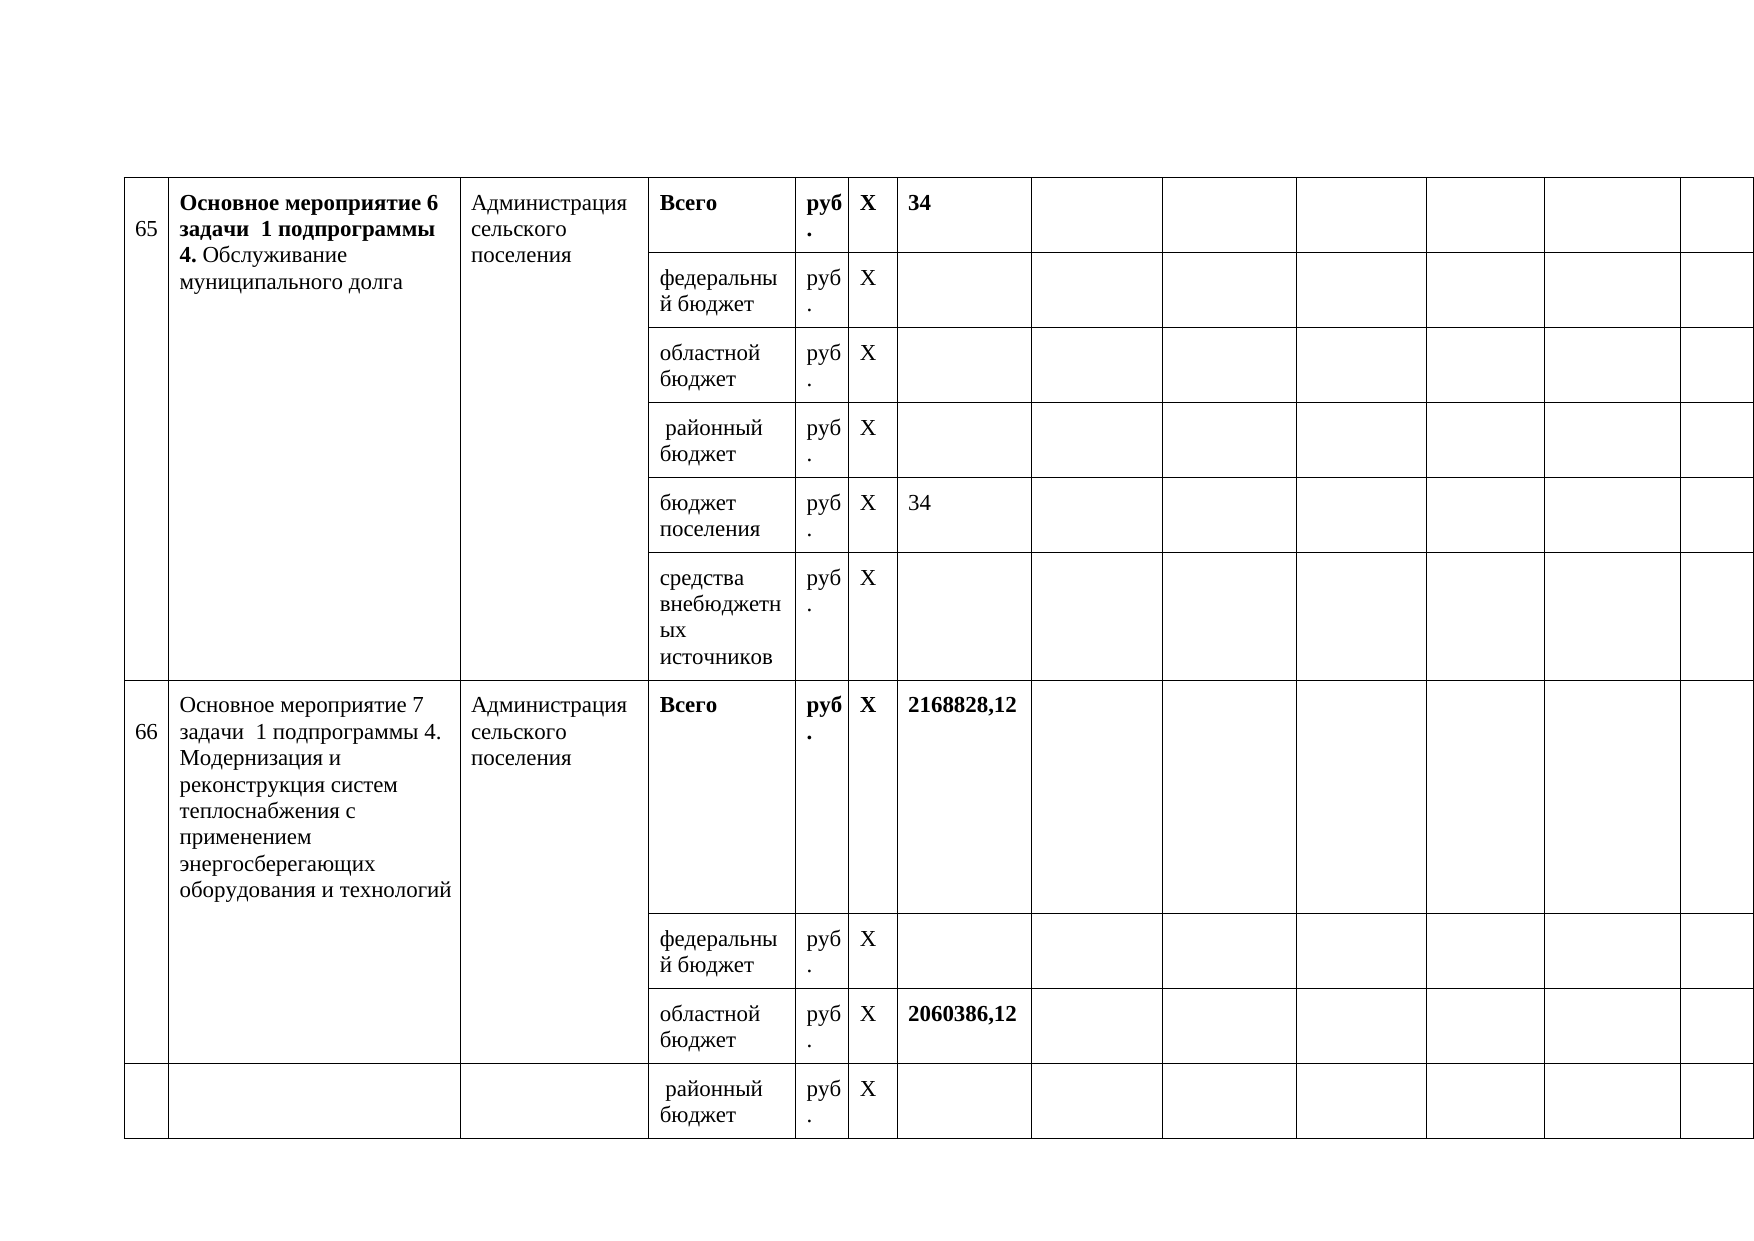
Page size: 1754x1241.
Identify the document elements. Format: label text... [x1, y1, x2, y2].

table_cell [1163, 553, 1296, 680]
table_cell [1032, 478, 1162, 552]
table_cell [1545, 553, 1680, 680]
table_cell [169, 1064, 460, 1138]
table_cell [1163, 253, 1296, 327]
table_cell федеральный бюджет [649, 914, 795, 988]
table_cell [1297, 253, 1426, 327]
table_cell [1163, 328, 1296, 402]
table_cell [1427, 1064, 1544, 1138]
table_cell руб. [796, 328, 848, 402]
table_cell [1163, 478, 1296, 552]
table_cell 34 [898, 178, 1031, 252]
table_cell [1545, 681, 1680, 913]
table_cell [1427, 328, 1544, 402]
table_cell Основное мероприятие 6 задачи 1 подпрограммы 4. Обслуживание муниципального долга [169, 178, 460, 680]
table_cell [1427, 403, 1544, 477]
table_cell [1545, 403, 1680, 477]
table_cell [125, 1064, 168, 1138]
table_cell [461, 1064, 648, 1138]
table_cell 34 [898, 478, 1031, 552]
table_cell [1032, 328, 1162, 402]
table_cell Х [849, 914, 897, 988]
table_cell [898, 403, 1031, 477]
table_cell [1681, 328, 1753, 402]
table_cell [1681, 914, 1753, 988]
table_cell [1163, 914, 1296, 988]
table_cell 65 [125, 178, 168, 680]
table_cell руб. [796, 989, 848, 1063]
table_cell 66 [125, 681, 168, 913]
table_cell Всего [649, 178, 795, 252]
table_cell [1297, 1064, 1426, 1138]
table_cell Х [849, 681, 897, 913]
table_cell руб. [796, 553, 848, 680]
table_cell Х [849, 253, 897, 327]
table_cell [1545, 478, 1680, 552]
table_cell средства внебюджетных источников [649, 553, 795, 680]
table_cell [1163, 1064, 1296, 1138]
table_cell [1163, 681, 1296, 913]
table_cell 2060386,12 [898, 989, 1031, 1063]
table_cell [1297, 178, 1426, 252]
table_cell Х [849, 328, 897, 402]
table_cell Х [849, 178, 897, 252]
table_cell федеральный бюджет [649, 253, 795, 327]
table_cell [898, 253, 1031, 327]
table_cell Х [849, 478, 897, 552]
table_cell [1032, 989, 1162, 1063]
table_cell Х [849, 1064, 897, 1138]
table_cell [1681, 989, 1753, 1063]
table_cell [1427, 681, 1544, 913]
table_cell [461, 178, 648, 680]
table_cell [1545, 328, 1680, 402]
table_cell районный бюджет [649, 403, 795, 477]
table_cell районный бюджет [649, 1064, 795, 1138]
table_cell [1032, 178, 1162, 252]
table_cell [1681, 478, 1753, 552]
table_cell [1032, 1064, 1162, 1138]
table_cell [169, 913, 460, 1063]
table_cell [1297, 328, 1426, 402]
table_cell [1427, 914, 1544, 988]
table_cell [1297, 681, 1426, 913]
table_cell [1032, 914, 1162, 988]
table_cell [1163, 403, 1296, 477]
table_cell Администрация сельского поселения [461, 681, 648, 1063]
table_cell Основное мероприятие 7 задачи 1 подпрограммы 4. Модернизация и реконструкция систем теплоснабжения с применением энергосберегающих оборудования и технологий [169, 681, 460, 913]
table_cell [1032, 681, 1162, 913]
table_cell руб. [796, 478, 848, 552]
table_cell [1297, 553, 1426, 680]
table_cell [1681, 553, 1753, 680]
table_cell [1681, 178, 1753, 252]
table_cell [898, 553, 1031, 680]
table_cell руб. [796, 253, 848, 327]
table_cell [1545, 989, 1680, 1063]
table_cell [1681, 403, 1753, 477]
table_cell руб. [796, 914, 848, 988]
table_cell [898, 914, 1031, 988]
table_cell [1032, 253, 1162, 327]
table_cell [1545, 253, 1680, 327]
table_cell [1681, 681, 1753, 913]
table_cell Х [849, 989, 897, 1063]
table_cell руб. [796, 178, 848, 252]
table_cell [1297, 478, 1426, 552]
table_cell Х [849, 553, 897, 680]
table_cell [1032, 553, 1162, 680]
table_cell [1297, 403, 1426, 477]
table_cell [1297, 989, 1426, 1063]
table_cell [1163, 989, 1296, 1063]
table_cell областной бюджет [649, 989, 795, 1063]
table_cell [1545, 178, 1680, 252]
table_cell 2168828,12 [898, 681, 1031, 913]
table_cell [1163, 178, 1296, 252]
table_cell [125, 913, 168, 1063]
table_cell руб. [796, 681, 848, 913]
table_cell [898, 328, 1031, 402]
table_cell [1681, 253, 1753, 327]
table_cell руб. [796, 403, 848, 477]
table_cell Х [849, 403, 897, 477]
table_cell руб. [796, 1064, 848, 1138]
table_cell [1681, 1064, 1753, 1138]
table_cell Всего [649, 681, 795, 913]
table_cell [1545, 914, 1680, 988]
table_cell [1545, 1064, 1680, 1138]
table_cell [1427, 553, 1544, 680]
table_cell [1427, 253, 1544, 327]
table_cell [1032, 403, 1162, 477]
table_cell [1427, 989, 1544, 1063]
table_cell бюджет поселения [649, 478, 795, 552]
table_cell [898, 1064, 1031, 1138]
table_cell [1427, 478, 1544, 552]
table_cell [1427, 178, 1544, 252]
table_cell [1297, 914, 1426, 988]
table_cell областной бюджет [649, 328, 795, 402]
